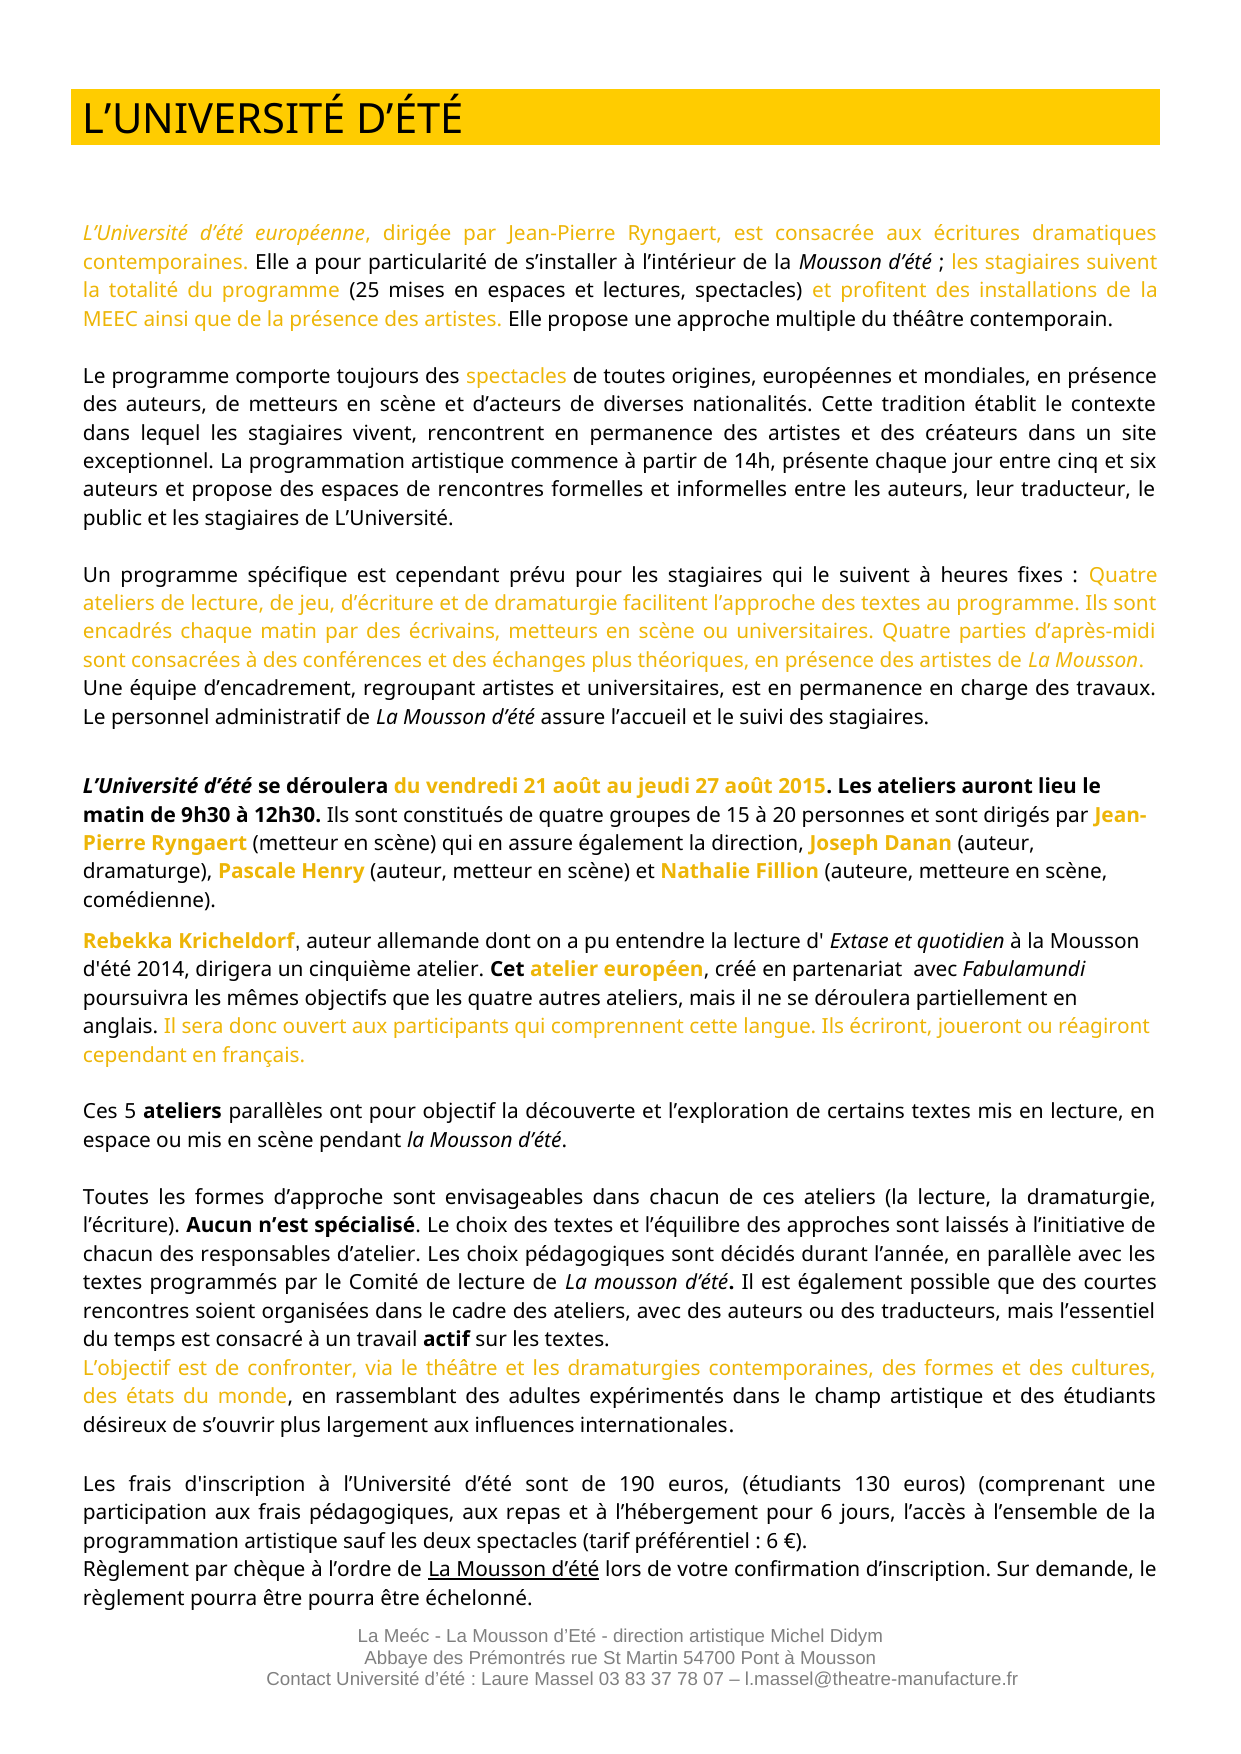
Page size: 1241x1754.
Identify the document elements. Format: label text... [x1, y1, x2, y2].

text Une équipe d’encadrement, regroupant artistes et universitaires, est en permanence en charge des travaux. Le personnel administratif de La Mousson d’été assure l’accueil et le suivi des stagiaires. [83, 673, 1157, 730]
text Les frais d'inscription à l’Université d’été sont de 190 euros, (étudiants 130 euros) (comprenant une participation aux frais pédagogiques, aux repas et à l’hébergement pour 6 jours, l’accès à l’ensemble de la programmation artistique sauf les deux spectacles (tarif préférentiel : 6 €). [83, 1469, 1157, 1554]
text Toutes les formes d’approche sont envisageables dans chacun de ces ateliers (la lecture, la dramaturgie, l’écriture). Aucun n’est spécialisé. Le choix des textes et l’équilibre des approches sont laissés à l’initiative de chacun des responsables d’atelier. Les choix pédagogiques sont décidés durant l’année, en parallèle avec les textes programmés par le Comité de lecture de La mousson d’été. Il est également possible que des courtes rencontres soient organisées dans le cadre des ateliers, avec des auteurs ou des traducteurs, mais l’essentiel du temps est consacré à un travail actif sur les textes. [83, 1182, 1157, 1353]
text L’Université d’été se déroulera du vendredi 21 août au jeudi 27 août 2015. Les ateliers auront lieu le matin de 9h30 à 12h30. Ils sont constitués de quatre groupes de 15 à 20 personnes et sont dirigés par Jean-Pierre Ryngaert (metteur en scène) qui en assure également la direction, Joseph Danan (auteur, dramaturge), Pascale Henry (auteur, metteur en scène) et Nathalie Fillion (auteure, metteure en scène, comédienne). [83, 771, 1157, 913]
text Rebekka Kricheldorf, auteur allemande dont on a pu entendre la lecture d' Extase et quotidien à la Mousson d'été 2014, dirigera un cinquième atelier. Cet atelier européen, créé en partenariat avec Fabulamundi poursuivra les mêmes objectifs que les quatre autres ateliers, mais il ne se déroulera partiellement en anglais. Il sera donc ouvert aux participants qui comprennent cette langue. Ils écriront, joueront ou réagiront cependant en français. [83, 926, 1157, 1068]
table_header l’université d’été [71, 89, 1160, 145]
text Un programme spécifique est cependant prévu pour les stagiaires qui le suivent à heures fixes : Quatre ateliers de lecture, de jeu, d’écriture et de dramaturgie facilitent l’approche des textes au programme. Ils sont encadrés chaque matin par des écrivains, metteurs en scène ou universitaires. Quatre parties d’après-midi sont consacrées à des conférences et des échanges plus théoriques, en présence des artistes de La Mousson. [83, 560, 1157, 673]
text Le programme comporte toujours des spectacles de toutes origines, européennes et mondiales, en présence des auteurs, de metteurs en scène et d’acteurs de diverses nationalités. Cette tradition établit le contexte dans lequel les stagiaires vivent, rencontrent en permanence des artistes et des créateurs dans un site exceptionnel. La programmation artistique commence à partir de 14h, présente chaque jour entre cinq et six auteurs et propose des espaces de rencontres formelles et informelles entre les auteurs, leur traducteur, le public et les stagiaires de L’Université. [83, 361, 1157, 531]
text Ces 5 ateliers parallèles ont pour objectif la découverte et l’exploration de certains textes mis en lecture, en espace ou mis en scène pendant la Mousson d’été. [83, 1097, 1157, 1153]
text Règlement par chèque à l’ordre de La Mousson d’été lors de votre confirmation d’inscription. Sur demande, le règlement pourra être pourra être échelonné. [83, 1554, 1157, 1611]
text L’Université d’été européenne, dirigée par Jean-Pierre Ryngaert, est consacrée aux écritures dramatiques contemporaines. Elle a pour particularité de s’installer à l’intérieur de la Mousson d’été ; les stagiaires suivent la totalité du programme (25 mises en espaces et lectures, spectacles) et profitent des installations de la MEEC ainsi que de la présence des artistes. Elle propose une approche multiple du théâtre contemporain. [83, 218, 1157, 332]
text L’objectif est de confronter, via le théâtre et les dramaturgies contemporaines, des formes et des cultures, des états du monde, en rassemblant des adultes expérimentés dans le champ artistique et des étudiants désireux de s’ouvrir plus largement aux influences internationales. [83, 1353, 1157, 1439]
